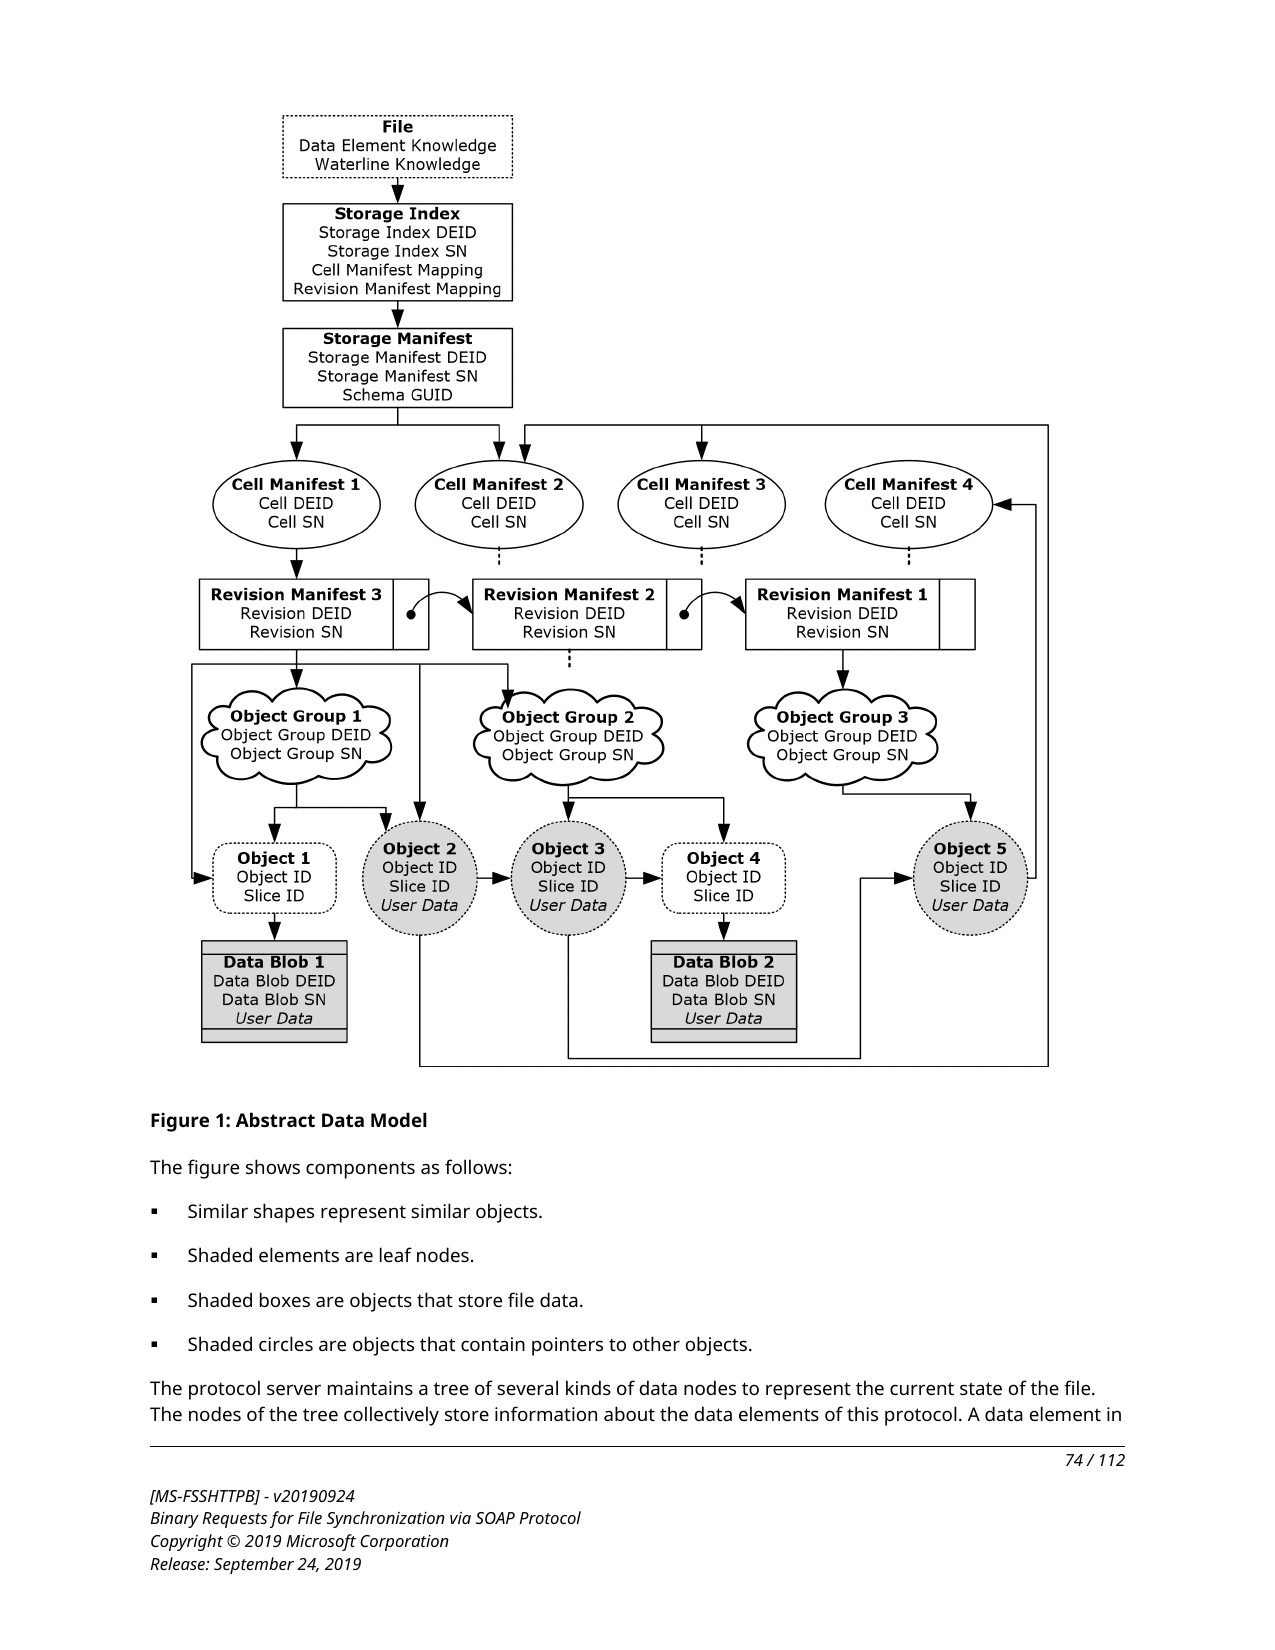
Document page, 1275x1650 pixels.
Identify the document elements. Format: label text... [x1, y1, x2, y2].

text Figure 1: Abstract Data Model [150, 1108, 1125, 1133]
list Similar shapes represent similar objects. [150, 1198, 1125, 1224]
text The figure shows components as follows: [150, 1154, 1125, 1180]
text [150, 1376, 1125, 1427]
list Shaded boxes are objects that store file data. [150, 1287, 1125, 1312]
list Shaded circles are objects that contain pointers to other objects. [150, 1331, 1125, 1357]
list Shaded elements are leaf nodes. [150, 1243, 1125, 1268]
